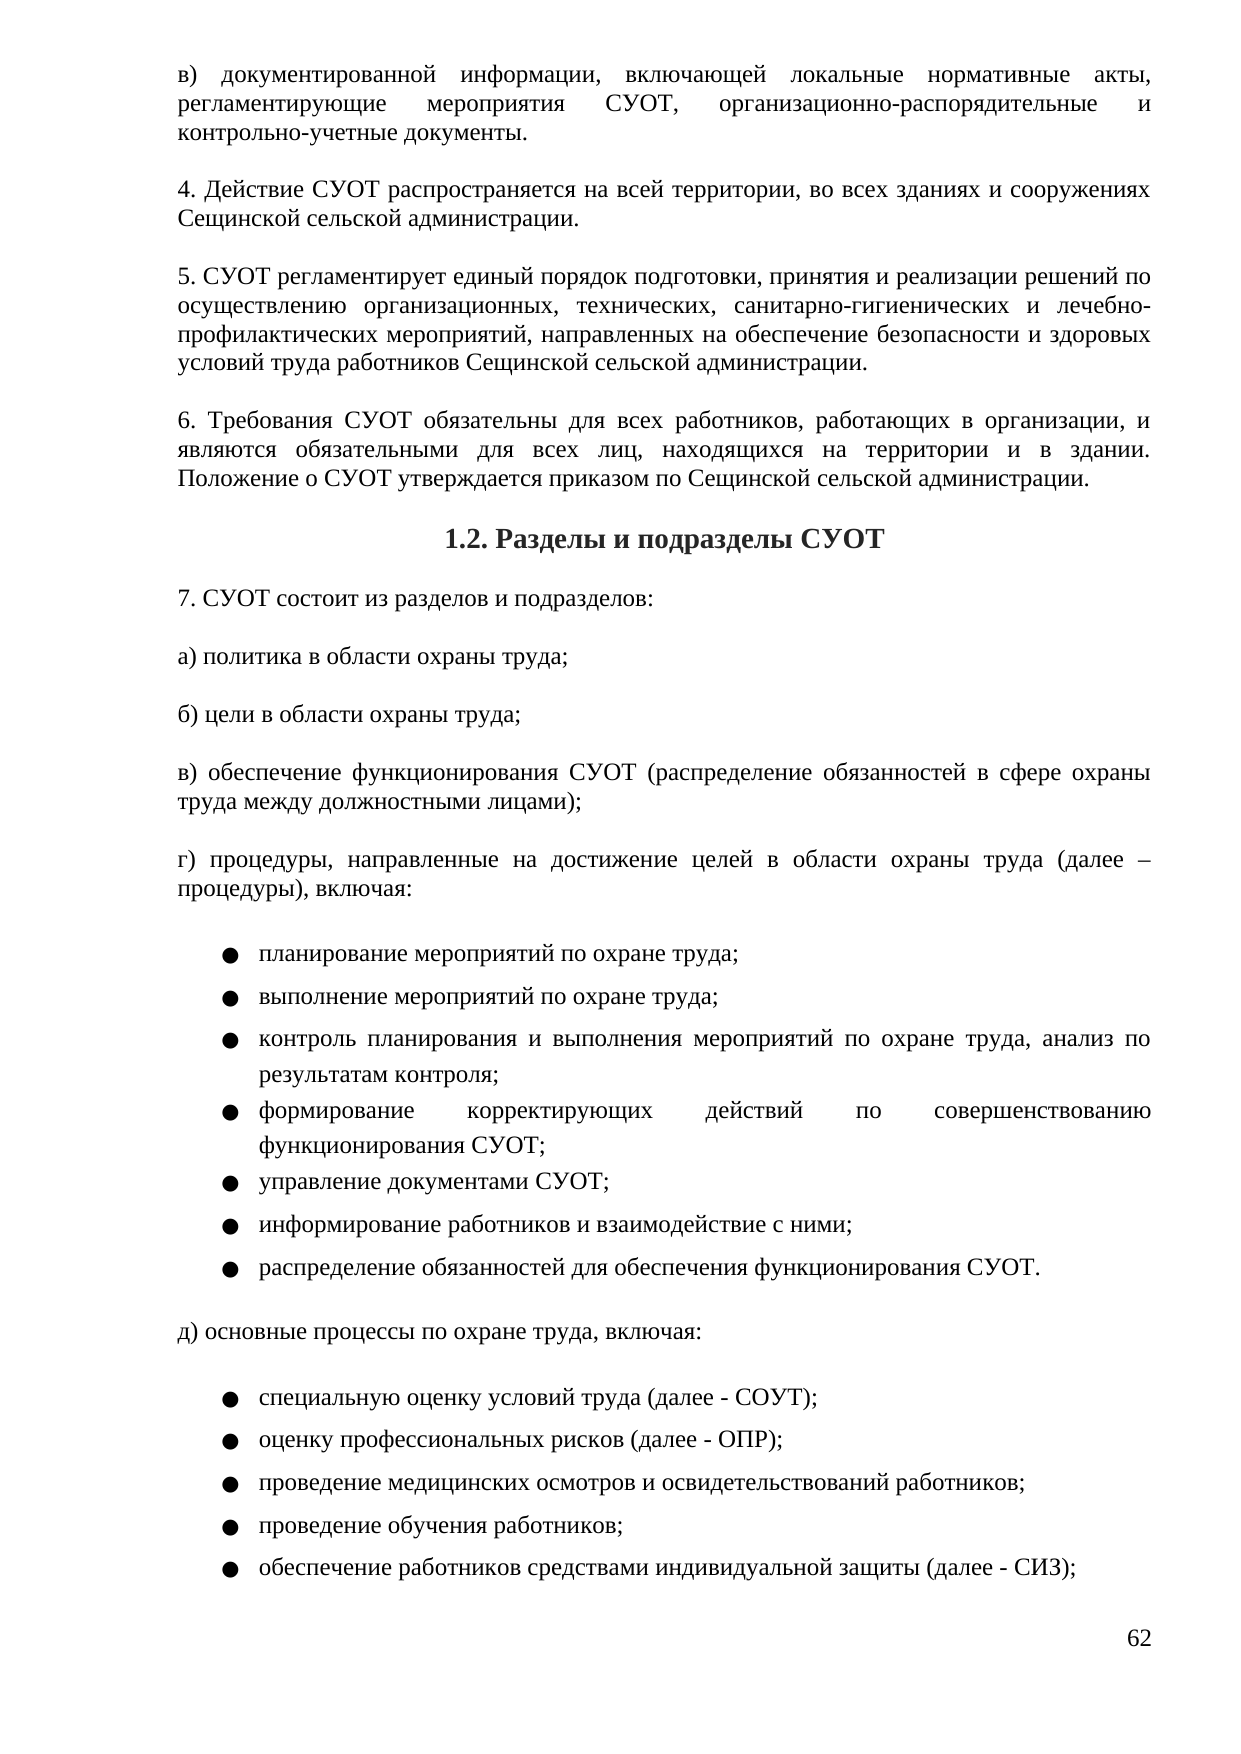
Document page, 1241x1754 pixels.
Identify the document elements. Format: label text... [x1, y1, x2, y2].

text 7. СУОТ состоит из разделов и подразделов: [177, 583, 1152, 612]
list проведение медицинских осмотров и освидетельствований работников; [221, 1459, 1152, 1502]
text 1.2. Разделы и подразделы СУОТ [177, 521, 1152, 554]
list проведение обучения работников; [221, 1502, 1152, 1545]
text 4. Действие СУОТ распространяется на всей территории, во всех зданиях и сооружениях Сещинской сельской администрации. [177, 174, 1152, 232]
text в) документированной информации, включающей локальные нормативные акты, регламентирующие мероприятия СУОТ, организационно-распорядительные и контрольно-учетные документы. [177, 59, 1152, 145]
list обеспечение работников средствами индивидуальной защиты (далее - СИЗ); [221, 1545, 1152, 1588]
list распределение обязанностей для обеспечения функционирования СУОТ. [221, 1244, 1152, 1287]
text 6. Требования СУОТ обязательны для всех работников, работающих в организации, и являются обязательными для всех лиц, находящихся на территории и в здании. Положение о СУОТ утверждается приказом по Сещинской сельской администрации. [177, 405, 1152, 492]
text д) основные процессы по охране труда, включая: [177, 1316, 1152, 1345]
list контроль планирования и выполнения мероприятий по охране труда, анализ по результатам контроля; [221, 1016, 1152, 1087]
text в) обеспечение функционирования СУОТ (распределение обязанностей в сфере охраны труда между должностными лицами); [177, 757, 1152, 815]
text г) процедуры, направленные на достижение целей в области охраны труда (далее – процедуры), включая: [177, 844, 1152, 901]
list специальную оценку условий труда (далее - СОУТ); [221, 1374, 1152, 1417]
text 5. СУОТ регламентирует единый порядок подготовки, принятия и реализации решений по осуществлению организационных, технических, санитарно-гигиенических и лечебно-профилактических мероприятий, направленных на обеспечение безопасности и здоровых условий труда работников Сещинской сельской администрации. [177, 261, 1152, 376]
list выполнение мероприятий по охране труда; [221, 973, 1152, 1016]
text а) политика в области охраны труда; [177, 641, 1152, 670]
list информирование работников и взаимодействие с ними; [221, 1202, 1152, 1244]
text б) цели в области охраны труда; [177, 699, 1152, 728]
list планирование мероприятий по охране труда; [221, 931, 1152, 973]
list управление документами СУОТ; [221, 1159, 1152, 1202]
list оценку профессиональных рисков (далее - ОПР); [221, 1417, 1152, 1459]
list формирование корректирующих действий по совершенствованию функционирования СУОТ; [221, 1087, 1152, 1159]
